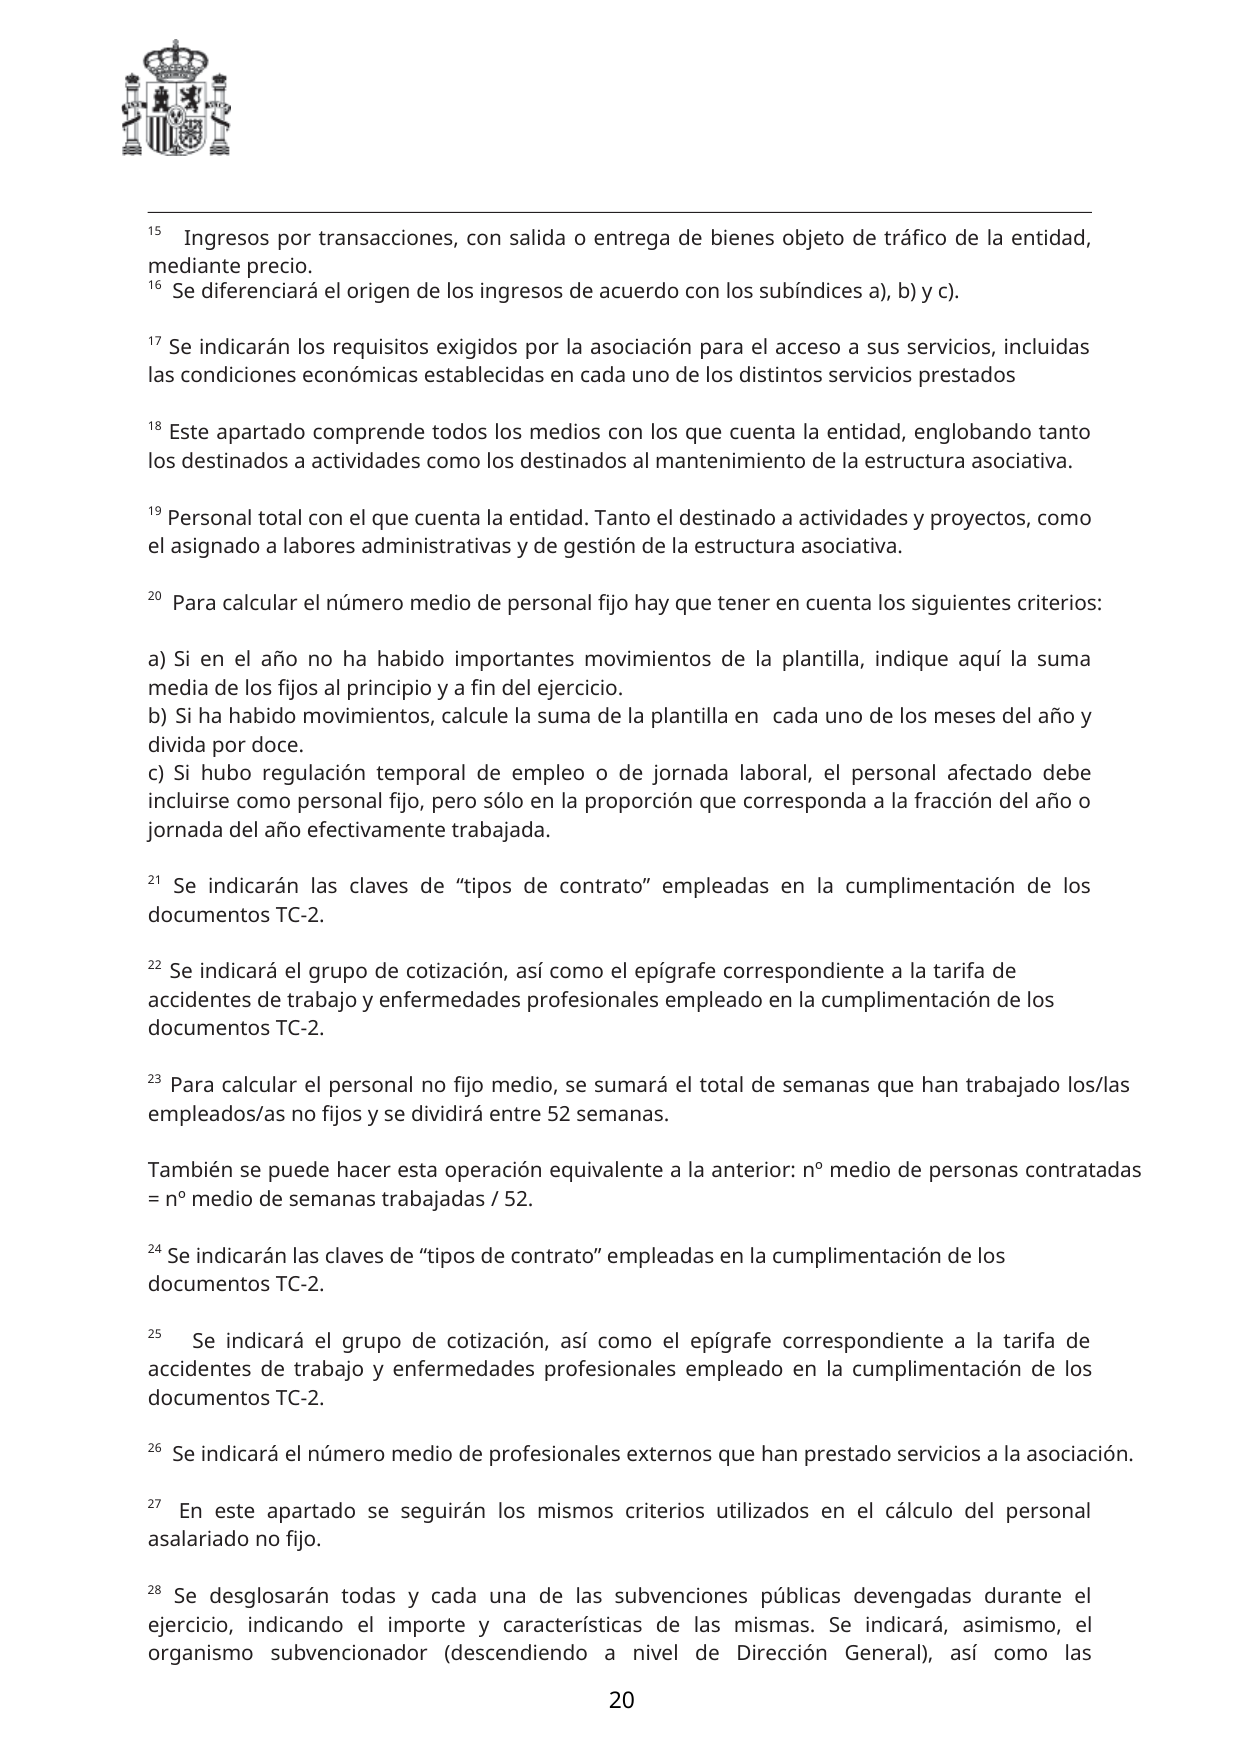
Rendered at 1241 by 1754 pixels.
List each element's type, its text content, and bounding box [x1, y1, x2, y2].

text 22 Se indicará el grupo de cotización, así como el epígrafe correspondiente a la tarifa de accidentes de trabajo y enfermedades profesionales empleado en la cumplimentación de los documentos TC-2. [148, 957, 1092, 1042]
text 15 Ingresos por transacciones, con salida o entrega de bienes objeto de tráfico de la entidad, mediante precio. [147, 223, 1093, 280]
text 19 Personal total con el que cuenta la entidad. Tanto el destinado a actividades y proyectos, como el asignado a labores administrativas y de gestión de la estructura asociativa. [148, 503, 1093, 559]
text 26 Se indicará el número medio de profesionales externos que han prestado servicios a la asociación. [148, 1439, 1178, 1468]
picture [121, 39, 231, 156]
text 16 Se diferenciará el origen de los ingresos de acuerdo con los subíndices a), b) y c). [148, 280, 1178, 303]
text 21 Se indicarán las claves de “tipos de contrato” empleadas en la cumplimentación de los documentos TC-2. [148, 872, 1092, 928]
text 25 Se indicará el grupo de cotización, así como el epígrafe correspondiente a la tarifa de accidentes de trabajo y enfermedades profesionales empleado en la cumplimentación de los documentos TC-2. [148, 1326, 1092, 1411]
text 24 Se indicarán las claves de “tipos de contrato” empleadas en la cumplimentación de los documentos TC-2. [148, 1241, 1092, 1298]
text 23 Para calcular el personal no fijo medio, se sumará el total de semanas que han trabajado los/las empleados/as no fijos y se dividirá entre 52 semanas. [147, 1070, 1178, 1127]
text 18 Este apartado comprende todos los medios con los que cuenta la entidad, englobando tanto los destinados a actividades como los destinados al mantenimiento de la estructura asociativa. [148, 417, 1092, 474]
text 20 Para calcular el número medio de personal fijo hay que tener en cuenta los siguientes criterios: [148, 588, 1178, 616]
text = nº medio de semanas trabajadas / 52. [148, 1184, 1178, 1212]
text 17 Se indicarán los requisitos exigidos por la asociación para el acceso a sus servicios, incluidas las condiciones económicas establecidas en cada uno de los distintos servicios prestados [148, 332, 1092, 389]
list Si ha habido movimientos, calcule la suma de la plantilla en cada uno de los meses del año y divida por doce. [148, 701, 1092, 758]
text 27 En este apartado se seguirán los mismos criterios utilizados en el cálculo del personal asalariado no fijo. [147, 1496, 1092, 1553]
list Si en el año no ha habido importantes movimientos de la plantilla, indique aquí la suma media de los fijos al principio y a fin del ejercicio. [148, 644, 1092, 701]
list Si hubo regulación temporal de empleo o de jornada laboral, el personal afectado debe incluirse como personal fijo, pero sólo en la proporción que corresponda a la fracción del año o jornada del año efectivamente trabajada. [148, 758, 1093, 843]
text También se puede hacer esta operación equivalente a la anterior: nº medio de personas contratadas [148, 1155, 1178, 1184]
